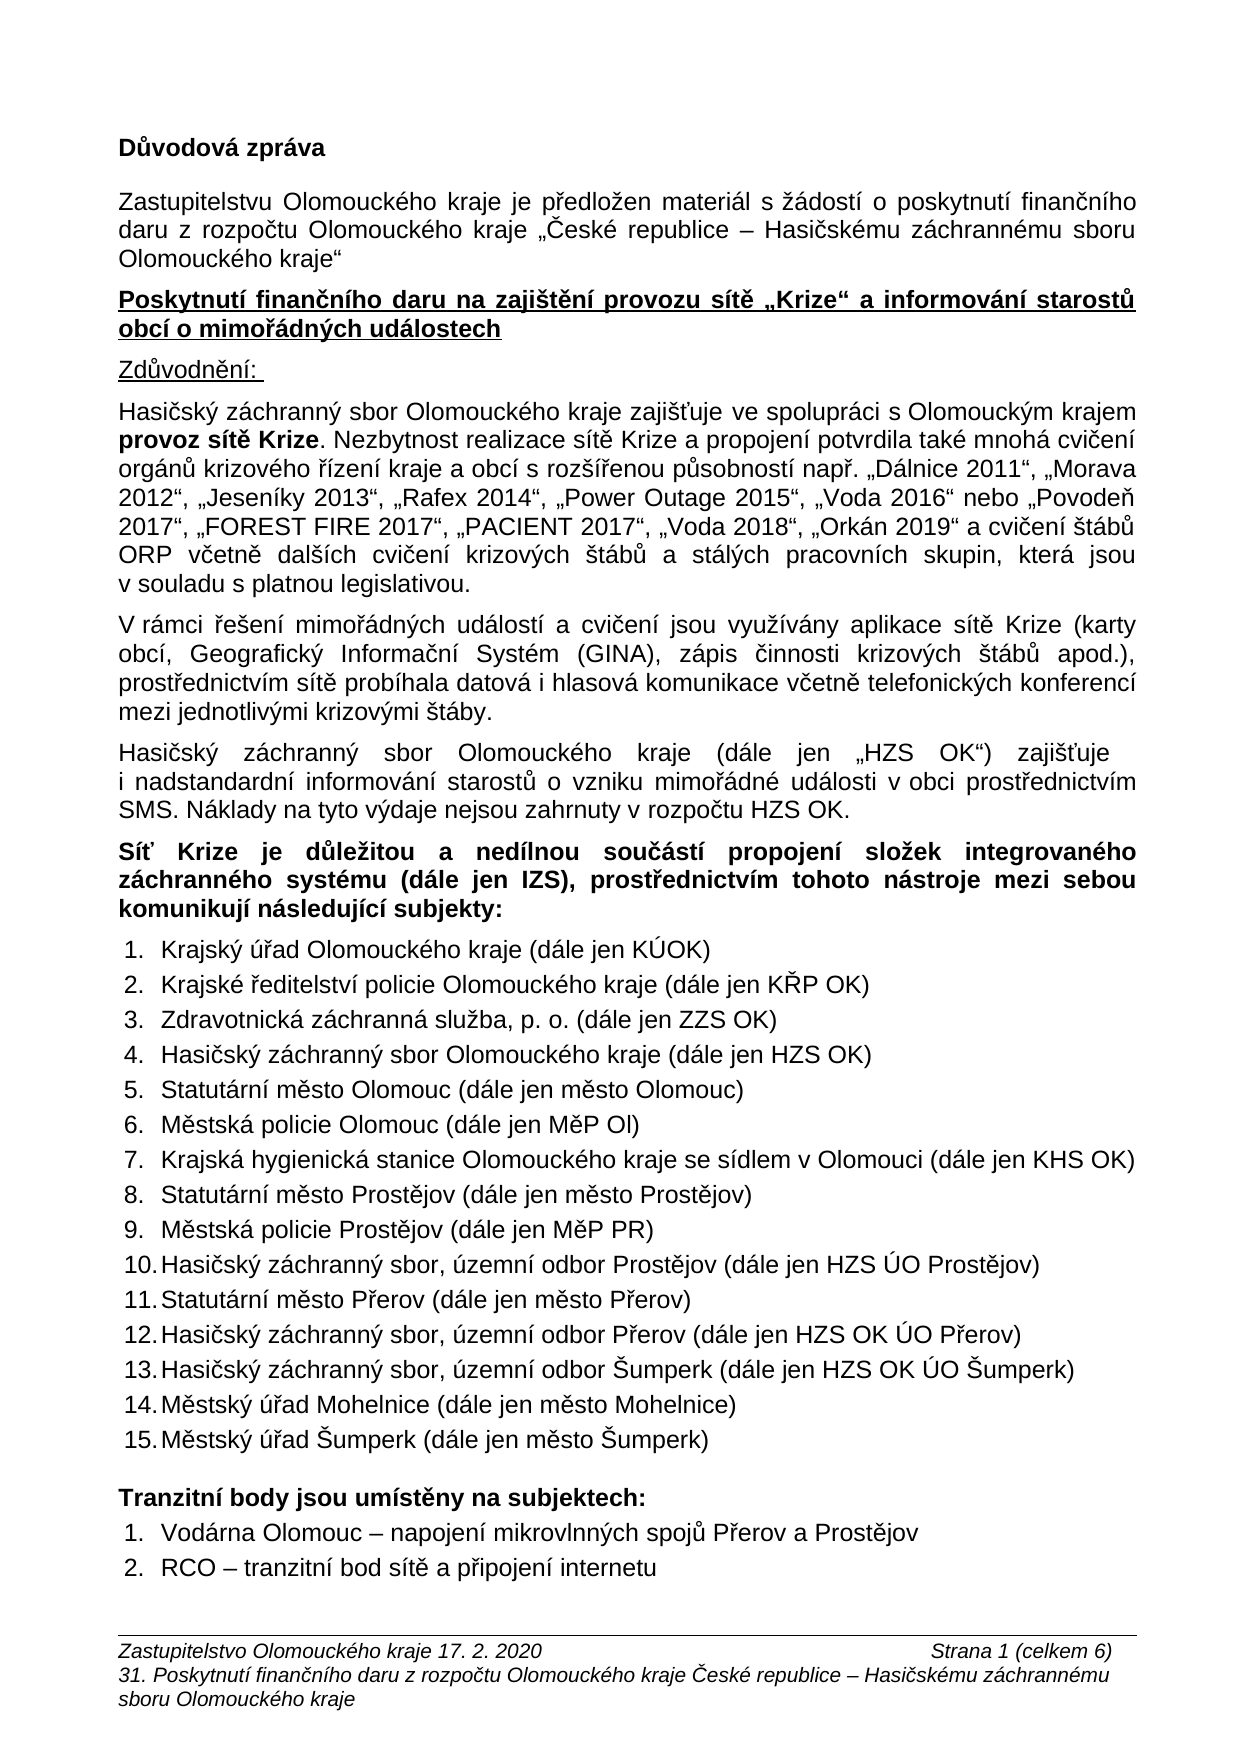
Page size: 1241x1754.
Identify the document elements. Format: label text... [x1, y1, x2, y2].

list Zdravotnická záchranná služba, p. o. (dále jen ZZS OK) [123, 1005, 1137, 1034]
text Zastupitelstvu Olomouckého kraje je předložen materiál s žádostí o poskytnutí finančního daru z rozpočtu Olomouckého kraje „České republice – Hasičskému záchrannému sboru Olomouckého kraje“ [118, 187, 1137, 273]
list Hasičský záchranný sbor, územní odbor Prostějov (dále jen HZS ÚO Prostějov) [123, 1250, 1137, 1279]
text Hasičský záchranný sbor Olomouckého kraje (dále jen „HZS OK“) zajišťuje i nadstandardní informování starostů o vzniku mimořádné události v obci prostřednictvím SMS. Náklady na tyto výdaje nejsou zahrnuty v rozpočtu HZS OK. [118, 738, 1137, 824]
list Krajský úřad Olomouckého kraje (dále jen KÚOK) [123, 935, 1137, 964]
list Vodárna Olomouc – napojení mikrovlnných spojů Přerov a Prostějov [123, 1518, 1137, 1547]
text Zdůvodnění: [118, 355, 1137, 384]
text Tranzitní body jsou umístěny na subjektech: [118, 1483, 1137, 1512]
list Statutární město Olomouc (dále jen město Olomouc) [123, 1075, 1137, 1104]
list RCO – tranzitní bod sítě a připojení internetu [123, 1553, 1137, 1582]
text Hasičský záchranný sbor Olomouckého kraje zajišťuje ve spolupráci s Olomouckým krajem provoz sítě Krize. Nezbytnost realizace sítě Krize a propojení potvrdila také mnohá cvičení orgánů krizového řízení kraje a obcí s rozšířenou působností např. „Dálnice 2011“, „Morava 2012“, „Jeseníky 2013“, „Rafex 2014“, „Power Outage 2015“, „Voda 2016“ nebo „Povodeň 2017“, „FOREST FIRE 2017“, „PACIENT 2017“, „Voda 2018“, „Orkán 2019“ a cvičení štábů ORP včetně dalších cvičení krizových štábů a stálých pracovních skupin, která jsou v souladu s platnou legislativou. [118, 397, 1137, 598]
list Městská policie Prostějov (dále jen MěP PR) [123, 1215, 1137, 1244]
list Krajská hygienická stanice Olomouckého kraje se sídlem v Olomouci (dále jen KHS OK) [123, 1145, 1137, 1174]
list Městský úřad Šumperk (dále jen město Šumperk) [123, 1425, 1137, 1454]
list Městská policie Olomouc (dále jen MěP Ol) [123, 1110, 1137, 1139]
list Hasičský záchranný sbor, územní odbor Přerov (dále jen HZS OK ÚO Přerov) [123, 1320, 1137, 1349]
list Krajské ředitelství policie Olomouckého kraje (dále jen KŘP OK) [123, 970, 1137, 999]
list Statutární město Prostějov (dále jen město Prostějov) [123, 1180, 1137, 1209]
text Poskytnutí finančního daru na zajištění provozu sítě „Krize“ a informování starostů obcí o mimořádných událostech [118, 285, 1137, 343]
list Hasičský záchranný sbor Olomouckého kraje (dále jen HZS OK) [123, 1040, 1137, 1069]
list Městský úřad Mohelnice (dále jen město Mohelnice) [123, 1390, 1137, 1419]
text Důvodová zpráva [118, 133, 1137, 162]
text V rámci řešení mimořádných událostí a cvičení jsou využívány aplikace sítě Krize (karty obcí, Geografický Informační Systém (GINA), zápis činnosti krizových štábů apod.), prostřednictvím sítě probíhala datová i hlasová komunikace včetně telefonických konferencí mezi jednotlivými krizovými štáby. [118, 610, 1137, 725]
list Hasičský záchranný sbor, územní odbor Šumperk (dále jen HZS OK ÚO Šumperk) [123, 1355, 1137, 1384]
text Síť Krize je důležitou a nedílnou součástí propojení složek integrovaného záchranného systému (dále jen IZS), prostřednictvím tohoto nástroje mezi sebou komunikují následující subjekty: [118, 837, 1137, 923]
list Statutární město Přerov (dále jen město Přerov) [123, 1285, 1137, 1314]
